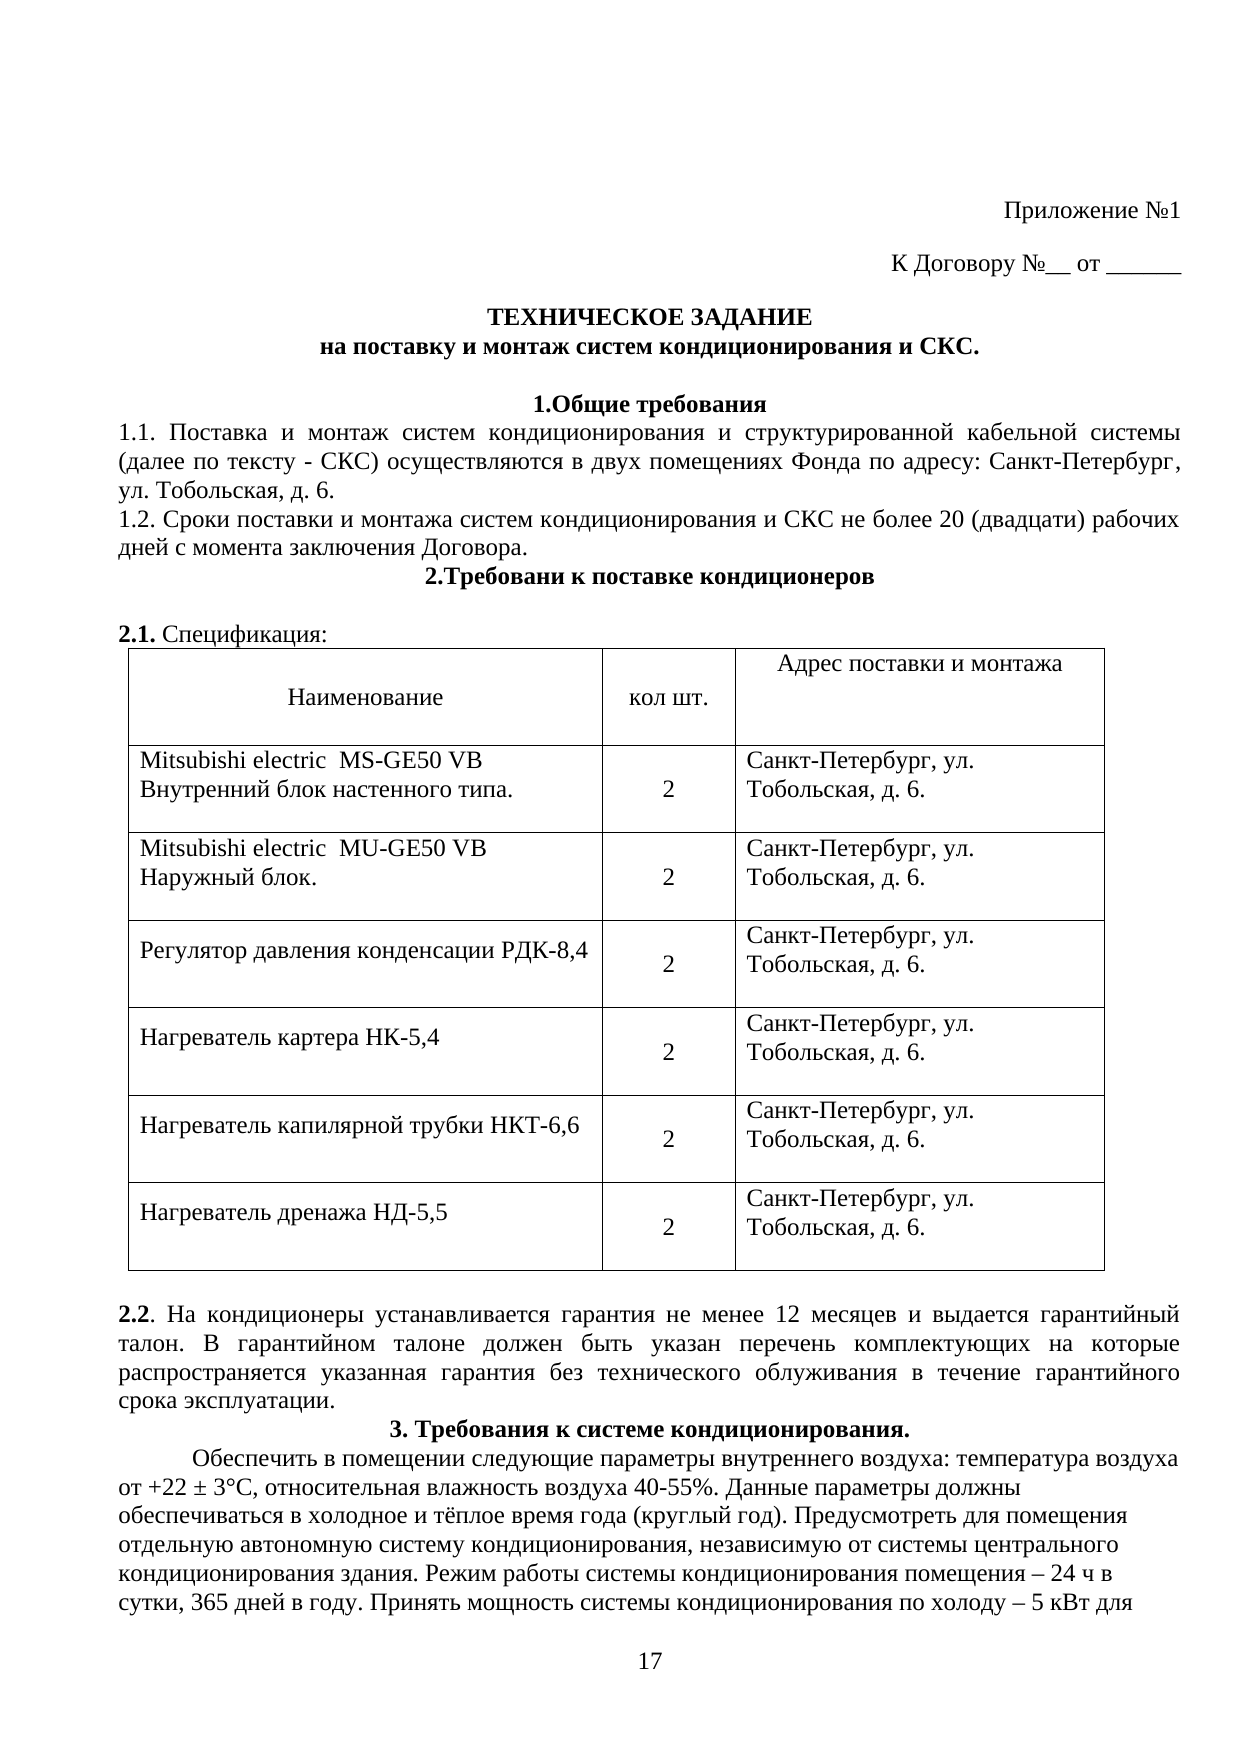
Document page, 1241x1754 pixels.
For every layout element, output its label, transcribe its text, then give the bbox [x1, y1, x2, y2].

table_cell 2 [603, 1183, 735, 1269]
table_cell Санкт-Петербург, ул. Тобольская, д. 6. [736, 1096, 1104, 1182]
table_cell 2 [603, 746, 735, 832]
table_cell Нагреватель капилярной трубки НКТ-6,6 [129, 1096, 602, 1182]
table_cell Санкт-Петербург, ул. Тобольская, д. 6. [736, 921, 1104, 1007]
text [118, 1443, 1181, 1616]
table_cell 2 [603, 1096, 735, 1182]
table_cell Регулятор давления конденсации РДК-8,4 [129, 921, 602, 1007]
text 2.Требовани к поставке кондиционеров [118, 561, 1181, 590]
text 3. Требования к системе кондиционирования. [118, 1414, 1181, 1443]
text К Договору №__ от ______ [118, 248, 1181, 277]
text ТЕХНИЧЕСКОЕ ЗАДАНИЕ [118, 302, 1181, 331]
text 1.Общие требования [118, 389, 1181, 417]
text на поставку и монтаж систем кондиционирования и СКС. [118, 331, 1181, 360]
table_cell Mitsubishi electric MU-GE50 VB Наружный блок. [129, 833, 602, 919]
table_cell Mitsubishi electric MS-GE50 VB Внутренний блок настенного типа. [129, 746, 602, 832]
table_header кол шт. [603, 649, 735, 744]
table_header Наименование [129, 649, 602, 744]
text Приложение №1 [118, 195, 1181, 223]
table_header Адрес поставки и монтажа [736, 649, 1104, 744]
table_cell 2 [603, 833, 735, 919]
table_cell Санкт-Петербург, ул. Тобольская, д. 6. [736, 746, 1104, 832]
table_cell Санкт-Петербург, ул. Тобольская, д. 6. [736, 1183, 1104, 1269]
table_cell 2 [603, 921, 735, 1007]
text 2.1. Спецификация: [118, 619, 1181, 647]
table_cell Нагреватель дренажа НД-5,5 [129, 1183, 602, 1269]
table_cell Санкт-Петербург, ул. Тобольская, д. 6. [736, 833, 1104, 919]
text 1.2. Сроки поставки и монтажа систем кондиционирования и СКС не более 20 (двадцати) рабочих дней с момента заключения Договора. [118, 504, 1181, 561]
table_cell 2 [603, 1008, 735, 1094]
table_cell Санкт-Петербург, ул. Тобольская, д. 6. [736, 1008, 1104, 1094]
text 1.1. Поставка и монтаж систем кондиционирования и структурированной кабельной системы (далее по тексту - СКС) осуществляются в двух помещениях Фонда по адресу: Санкт-Петербург, ул. Тобольская, д. 6. [118, 417, 1181, 504]
table_cell Нагреватель картера НК-5,4 [129, 1008, 602, 1094]
text 2.2. На кондиционеры устанавливается гарантия не менее 12 месяцев и выдается гарантийный талон. В гарантийном талоне должен быть указан перечень комплектующих на которые распространяется указанная гарантия без технического облуживания в течение гарантийного срока эксплуатации. [118, 1299, 1181, 1414]
